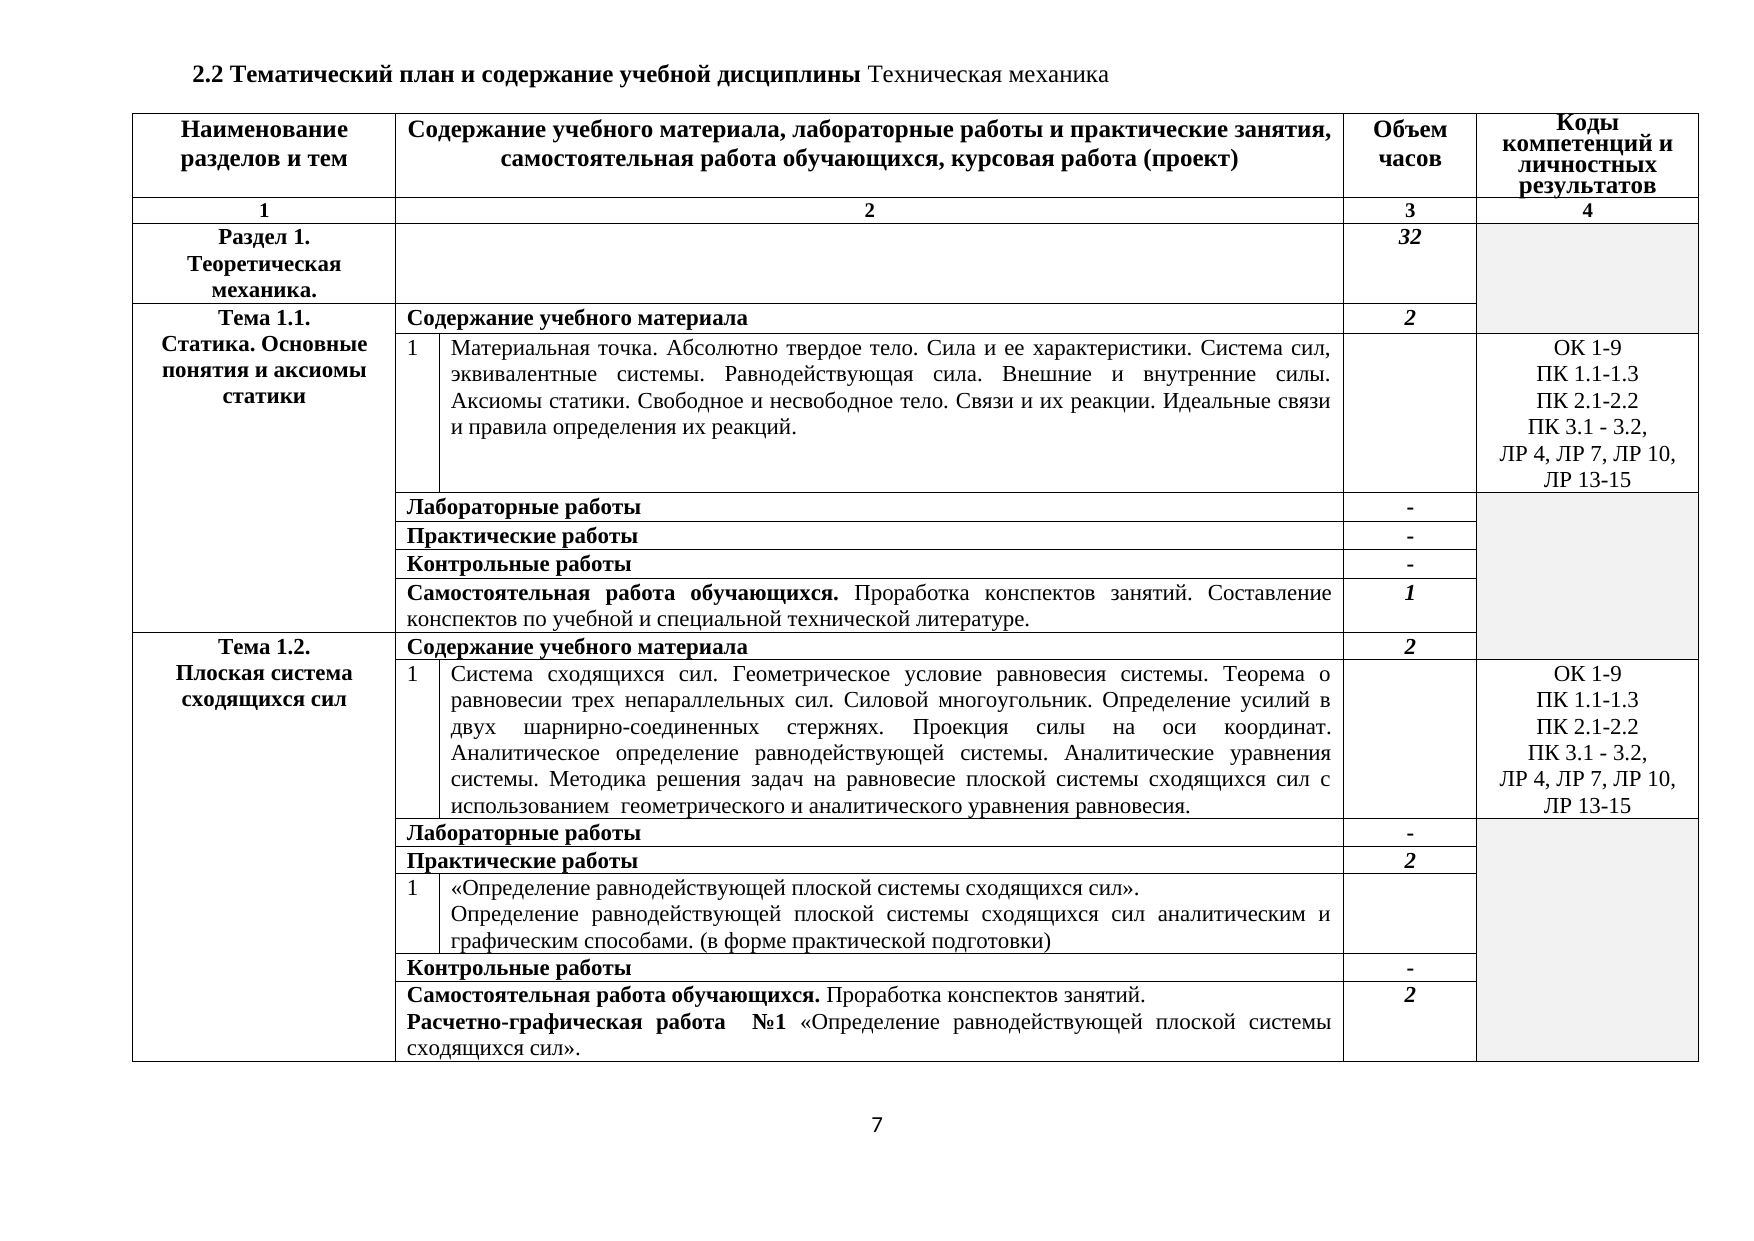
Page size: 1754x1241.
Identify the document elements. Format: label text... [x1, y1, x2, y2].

table_header Содержание учебного материала, лабораторные работы и практические занятия, самостоятельная работа обучающихся, курсовая работа (проект) [396, 114, 1343, 197]
table_cell Лабораторные работы [396, 493, 1343, 521]
table_cell - [1344, 954, 1476, 981]
table_cell 1 [396, 660, 439, 818]
table_cell Содержание учебного материала [396, 304, 1343, 333]
table_cell [1477, 493, 1698, 659]
table_cell ОК 1-9 ПК 1.1-1.3 ПК 2.1-2.2 ПК 3.1 - 3.2, ЛР 4, ЛР 7, ЛР 10, ЛР 13-15 [1477, 334, 1698, 492]
table_cell Практические работы [396, 522, 1343, 549]
table_cell Самостоятельная работа обучающихся. Проработка конспектов занятий. Расчетно-графическая работа №1 «Определение равнодействующей плоской системы сходящихся сил». [396, 982, 1343, 1061]
table_cell Практические работы [396, 847, 1343, 873]
table_cell [396, 224, 1343, 302]
table_cell - [1344, 550, 1476, 578]
table_cell ОК 1-9 ПК 1.1-1.3 ПК 2.1-2.2 ПК 3.1 - 3.2, ЛР 4, ЛР 7, ЛР 10, ЛР 13-15 [1477, 660, 1698, 818]
table_header Объем часов [1344, 114, 1476, 197]
table_cell 1 [133, 198, 395, 222]
table_cell - [1344, 819, 1476, 846]
table_cell [1344, 660, 1476, 818]
table_cell Тема 1.2. Плоская система сходящихся сил [133, 633, 395, 1061]
table_cell [1344, 334, 1476, 492]
table_cell - [1344, 493, 1476, 521]
table_cell 2 [1344, 982, 1476, 1061]
table_cell 2 [1344, 847, 1476, 873]
table_cell 2 [1344, 304, 1476, 333]
table_cell Раздел 1. Теоретическая механика. [133, 224, 395, 302]
table_cell 4 [1477, 198, 1698, 222]
table_cell Система сходящихся сил. Геометрическое условие равновесия системы. Теорема о равновесии трех непараллельных сил. Силовой многоугольник. Определение усилий в двух шарнирно-соединенных стержнях. Проекция силы на оси координат. Аналитическое определение равнодействующей системы. Аналитические уравнения системы. Методика решения задач на равновесие плоской системы сходящихся сил с использованием геометрического и аналитического уравнения равновесия. [440, 660, 1343, 818]
table_cell Самостоятельная работа обучающихся. Проработка конспектов занятий. Составление конспектов по учебной и специальной технической литературе. [396, 579, 1343, 632]
table_header Наименование разделов и тем [133, 114, 395, 197]
table_header Коды компетенций и личностных результатов [1477, 114, 1698, 197]
table_cell [1477, 224, 1698, 333]
table_cell «Определение равнодействующей плоской системы сходящихся сил». Определение равнодействующей плоской системы сходящихся сил аналитическим и графическим способами. (в форме практической подготовки) [440, 874, 1343, 953]
table_cell 1 [396, 334, 439, 492]
table_cell - [1344, 522, 1476, 549]
table_cell 3 [1344, 198, 1476, 222]
table_cell 2 [396, 198, 1343, 222]
table_cell 1 [396, 874, 439, 953]
table_cell 2 [1344, 633, 1476, 659]
table_cell [1477, 819, 1698, 1061]
table_cell Материальная точка. Абсолютно твердое тело. Сила и ее характеристики. Система сил, эквивалентные системы. Равнодействующая сила. Внешние и внутренние силы. Аксиомы статики. Свободное и несвободное тело. Связи и их реакции. Идеальные связи и правила определения их реакций. [440, 334, 1343, 492]
table_cell Контрольные работы [396, 954, 1343, 981]
table_cell Контрольные работы [396, 550, 1343, 578]
list 2.2 Тематический план и содержание учебной дисциплины Техническая механика [118, 59, 1636, 88]
table_cell Содержание учебного материала [396, 633, 1343, 659]
table_cell Лабораторные работы [396, 819, 1343, 846]
table_cell Тема 1.1. Статика. Основные понятия и аксиомы статики [133, 304, 395, 632]
table_cell [1344, 874, 1476, 953]
table_cell 1 [1344, 579, 1476, 632]
table_cell 32 [1344, 224, 1476, 302]
